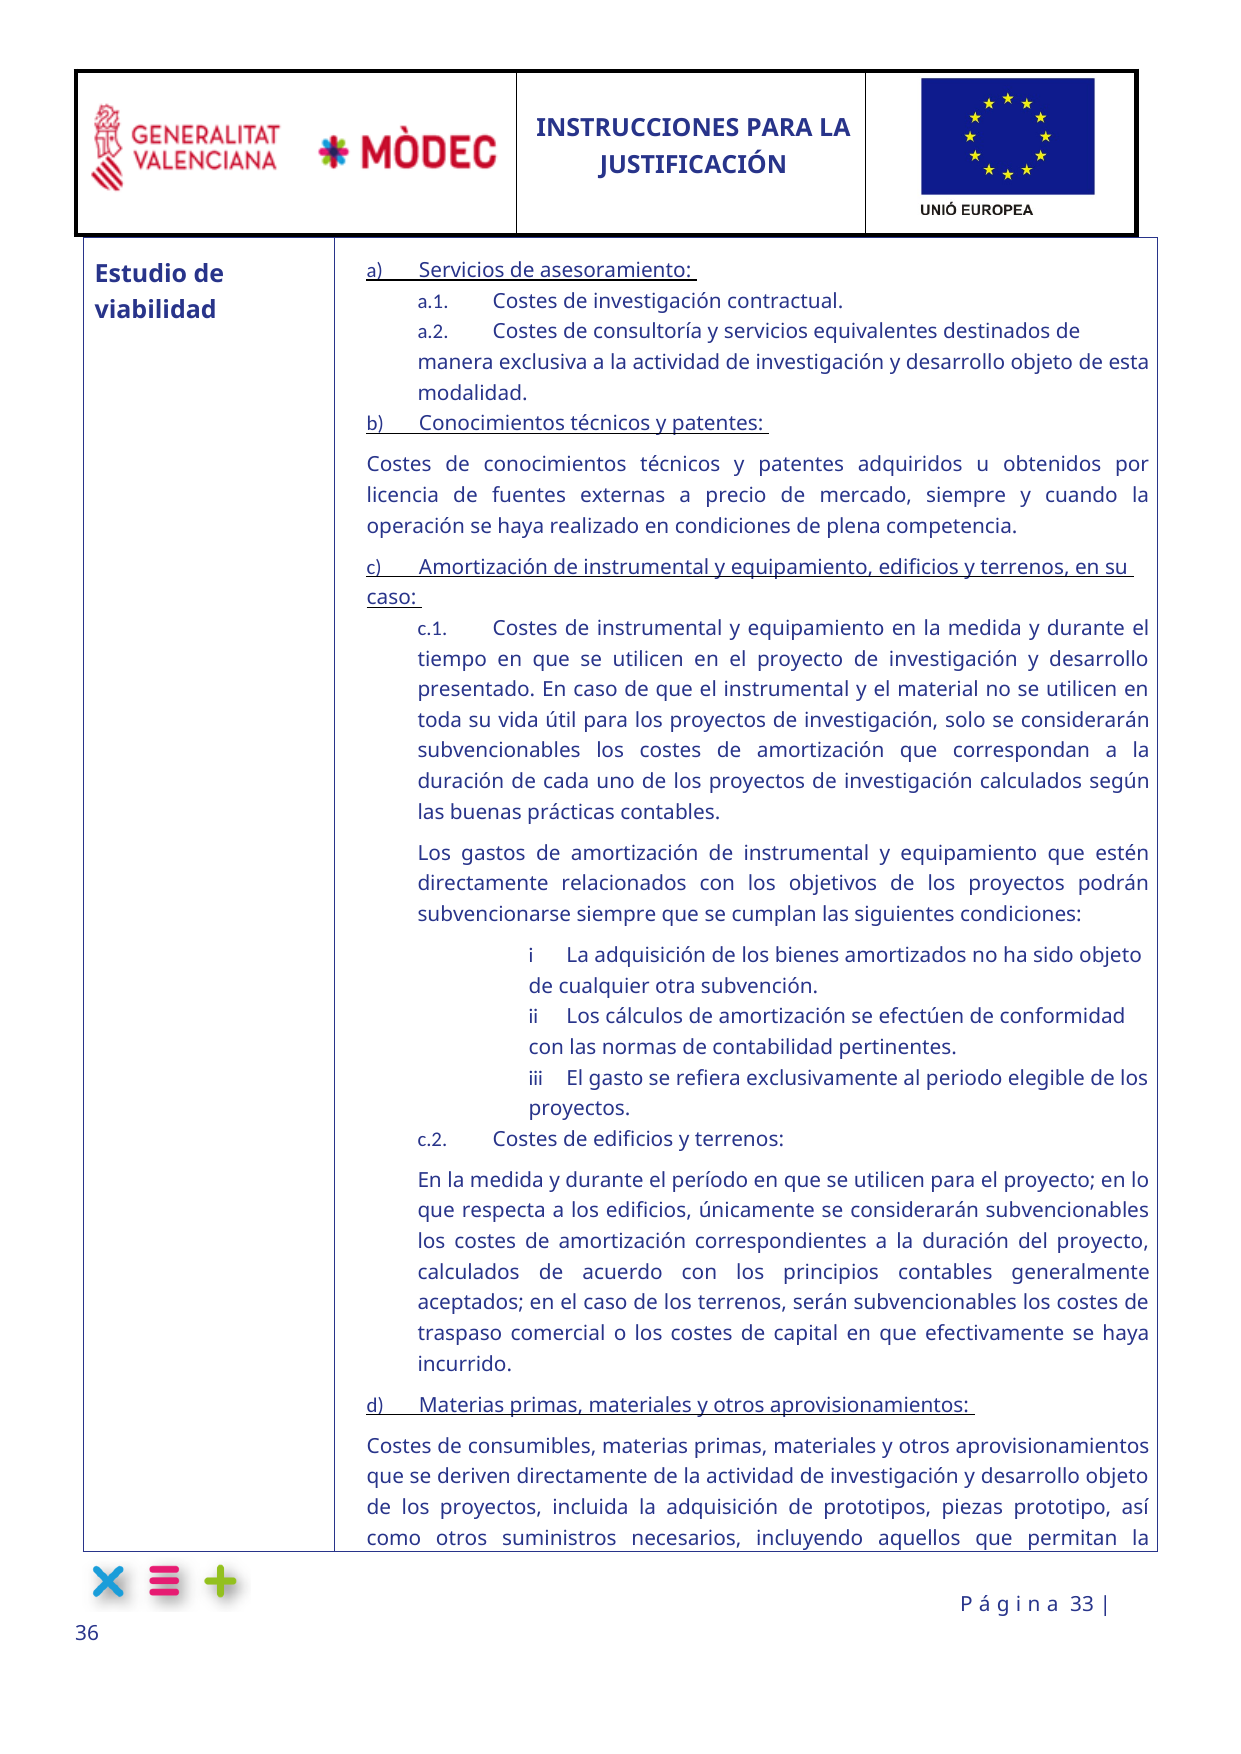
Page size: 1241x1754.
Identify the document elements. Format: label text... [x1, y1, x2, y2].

picture [908, 76, 1105, 215]
picture [75, 1555, 251, 1612]
table_cell Estudio de viabilidad [84, 238, 334, 1551]
picture [90, 93, 507, 197]
